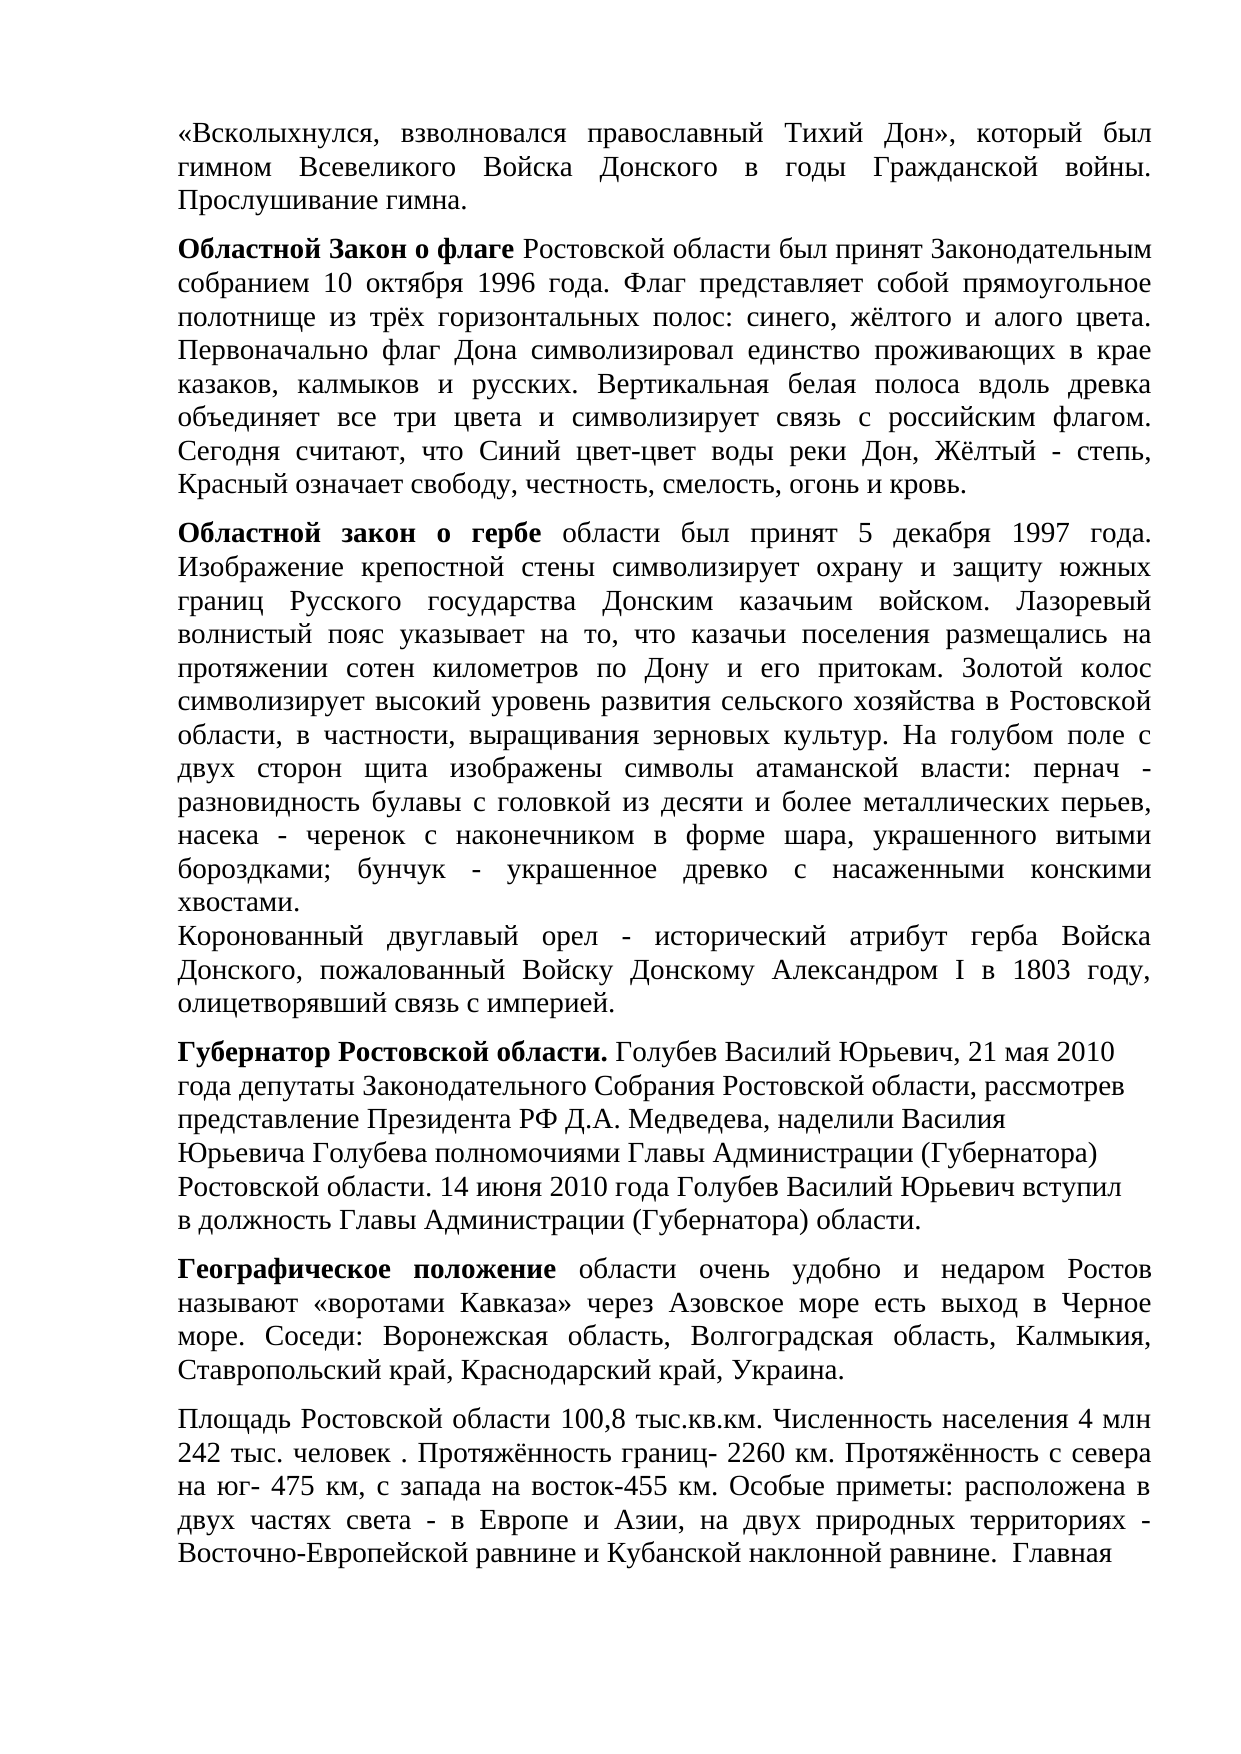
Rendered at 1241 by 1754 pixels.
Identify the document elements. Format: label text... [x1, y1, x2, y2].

text Областной Закон о флаге Ростовской области был принят Законодательным собранием 10 октября 1996 года. Флаг представляет собой прямоугольное полотнище из трёх горизонтальных полос: синего, жёлтого и алого цвета. Первоначально флаг Дона символизировал единство проживающих в крае казаков, калмыков и русских. Вертикальная белая полоса вдоль древка объединяет все три цвета и символизирует связь с российским флагом. Сегодня считают, что Синий цвет-цвет воды реки Дон, Жёлтый - степь, Красный означает свободу, честность, смелость, огонь и кровь. [177, 232, 1152, 500]
text «Всколыхнулся, взволновался православный Тихий Дон», который был гимном Всевеликого Войска Донского в годы Гражданской войны. Прослушивание гимна. [177, 115, 1152, 216]
text Губернатор Ростовской области. Голубев Василий Юрьевич, 21 мая 2010 года депутаты Законодательного Собрания Ростовской области, рассмотрев представление Президента РФ Д.А. Медведева, наделили Василия Юрьевича Голубева полномочиями Главы Администрации (Губернатора) Ростовской области. 14 июня 2010 года Голубев Василий Юрьевич вступил в должность Главы Администрации (Губернатора) области. [177, 1034, 1136, 1236]
text Областной закон о гербе области был принят 5 декабря 1997 года. Изображение крепостной стены символизирует охрану и защиту южных границ Русского государства Донским казачьим войском. Лазоревый волнистый пояс указывает на то, что казачьи поселения размещались на протяжении сотен километров по Дону и его притокам. Золотой колос символизирует высокий уровень развития сельского хозяйства в Ростовской области, в частности, выращивания зерновых культур. На голубом поле с двух сторон щита изображены символы атаманской власти: пернач - разновидность булавы с головкой из десяти и более металлических перьев, насека - черенок с наконечником в форме шара, украшенного витыми бороздками; бунчук - украшенное древко с насаженными конскими хвостами. [177, 516, 1152, 918]
text Географическое положение области очень удобно и недаром Ростов называют «воротами Кавказа» через Азовское море есть выход в Черное море. Соседи: Воронежская область, Волгоградская область, Калмыкия, Ставропольский край, Краснодарский край, Украина. [177, 1251, 1152, 1386]
text Коронованный двуглавый орел - исторический атрибут герба Войска Донского, пожалованный Войску Донскому Александром I в 1803 году, олицетворявший связь с империей. [177, 918, 1152, 1019]
text Площадь Ростовской области 100,8 тыс.кв.км. Численность населения 4 млн 242 тыс. человек . Протяжённость границ- 2260 км. Протяжённость с севера на юг- 475 км, с запада на восток-455 км. Особые приметы: расположена в двух частях света - в Европе и Азии, на двух природных территориях - Восточно-Европейской равнине и Кубанской наклонной равнине. Главная [177, 1401, 1152, 1569]
